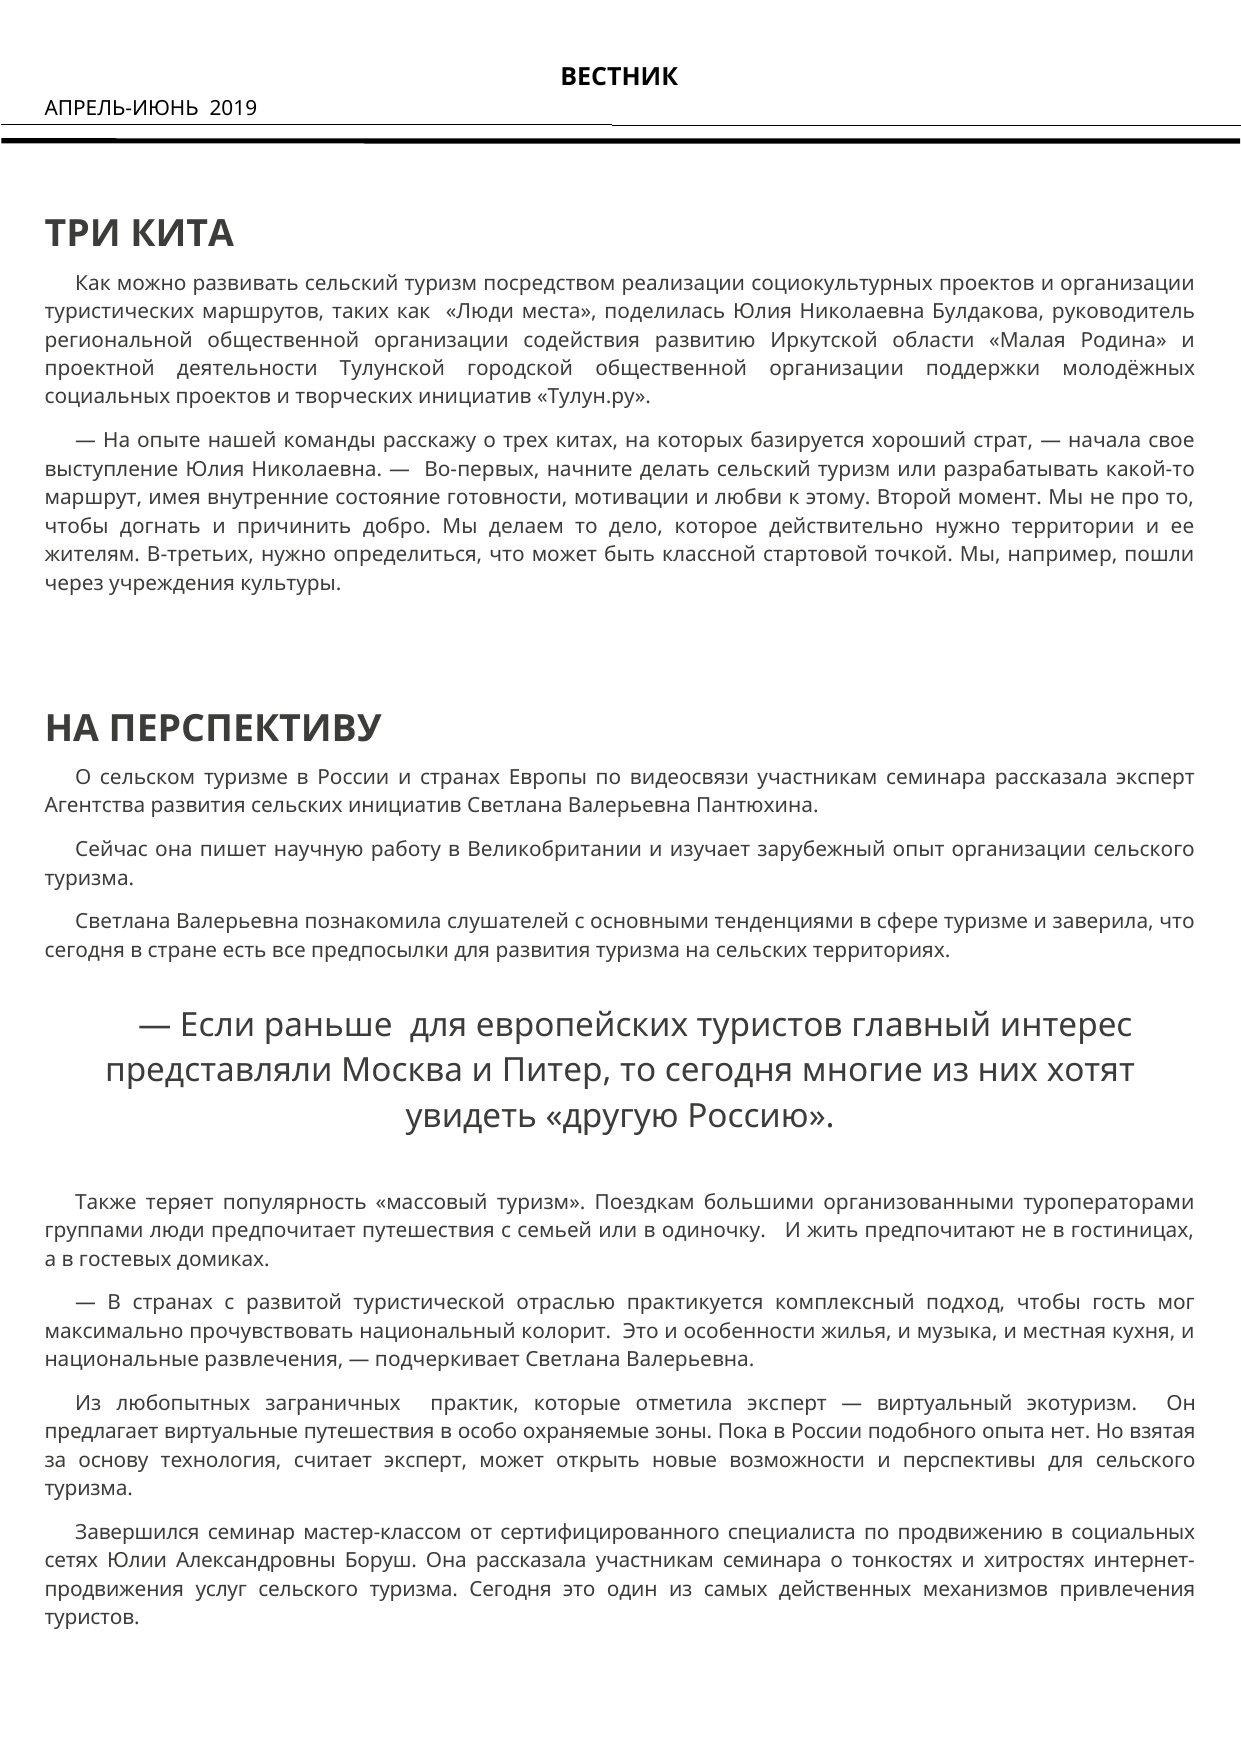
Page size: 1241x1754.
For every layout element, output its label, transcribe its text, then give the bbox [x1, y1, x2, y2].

text — Если раньше для европейских туристов главный интерес представляли Москва и Питер, то сегодня многие из них хотят увидеть «другую Россию». [44, 1001, 1196, 1137]
text Завершился семинар мастер-классом от сертифицированного специалиста по продвижению в социальных сетях Юлии Александровны Боруш. Она рассказала участникам семинара о тонкостях и хитростях интернет-продвижения услуг сельского туризма. Сегодня это один из самых действенных механизмов привлечения туристов. [44, 1517, 1196, 1631]
text — В странах с развитой туристической отраслью практикуется комплексный подход, чтобы гость мог максимально прочувствовать национальный колорит. Это и особенности жилья, и музыка, и местная кухня, и национальные развлечения, — подчеркивает Светлана Валерьевна. [44, 1287, 1196, 1373]
text О сельском туризме в России и странах Европы по видеосвязи участникам семинара рассказала эксперт Агентства развития сельских инициатив Светлана Валерьевна Пантюхина. [44, 762, 1196, 819]
text на перспективу [44, 701, 1196, 752]
text Как можно развивать сельский туризм посредством реализации социокультурных проектов и организации туристических маршрутов, таких как «Люди места», поделилась Юлия Николаевна Булдакова, руководитель региональной общественной организации содействия развитию Иркутской области «Малая Родина» и проектной деятельности Тулунской городской общественной организации поддержки молодёжных социальных проектов и творческих инициатив «Тулун.ру». [44, 268, 1196, 410]
text Светлана Валерьевна познакомила слушателей с основными тенденциями в сфере туризме и заверила, что сегодня в стране есть все предпосылки для развития туризма на сельских территориях. [44, 906, 1196, 963]
text Также теряет популярность «массовый туризм». Поездкам большими организованными туроператорами группами люди предпочитает путешествия с семьей или в одиночку. И жить предпочитают не в гостиницах, а в гостевых домиках. [44, 1187, 1196, 1272]
text Из любопытных заграничных практик, которые отметила эксперт — виртуальный экотуризм. Он предлагает виртуальные путешествия в особо охраняемые зоны. Пока в России подобного опыта нет. Но взятая за основу технология, считает эксперт, может открыть новые возможности и перспективы для сельского туризма. [44, 1388, 1196, 1502]
text три кита [44, 207, 1196, 258]
text Сейчас она пишет научную работу в Великобритании и изучает зарубежный опыт организации сельского туризма. [44, 834, 1196, 891]
text — На опыте нашей команды расскажу о трех китах, на которых базируется хороший страт, — начала свое выступление Юлия Николаевна. — Во-первых, начните делать сельский туризм или разрабатывать какой-то маршрут, имея внутренние состояние готовности, мотивации и любви к этому. Второй момент. Мы не про то, чтобы догнать и причинить добро. Мы делаем то дело, которое действительно нужно территории и ее жителям. В-третьих, нужно определиться, что может быть классной стартовой точкой. Мы, например, пошли через учреждения культуры. [44, 425, 1196, 596]
